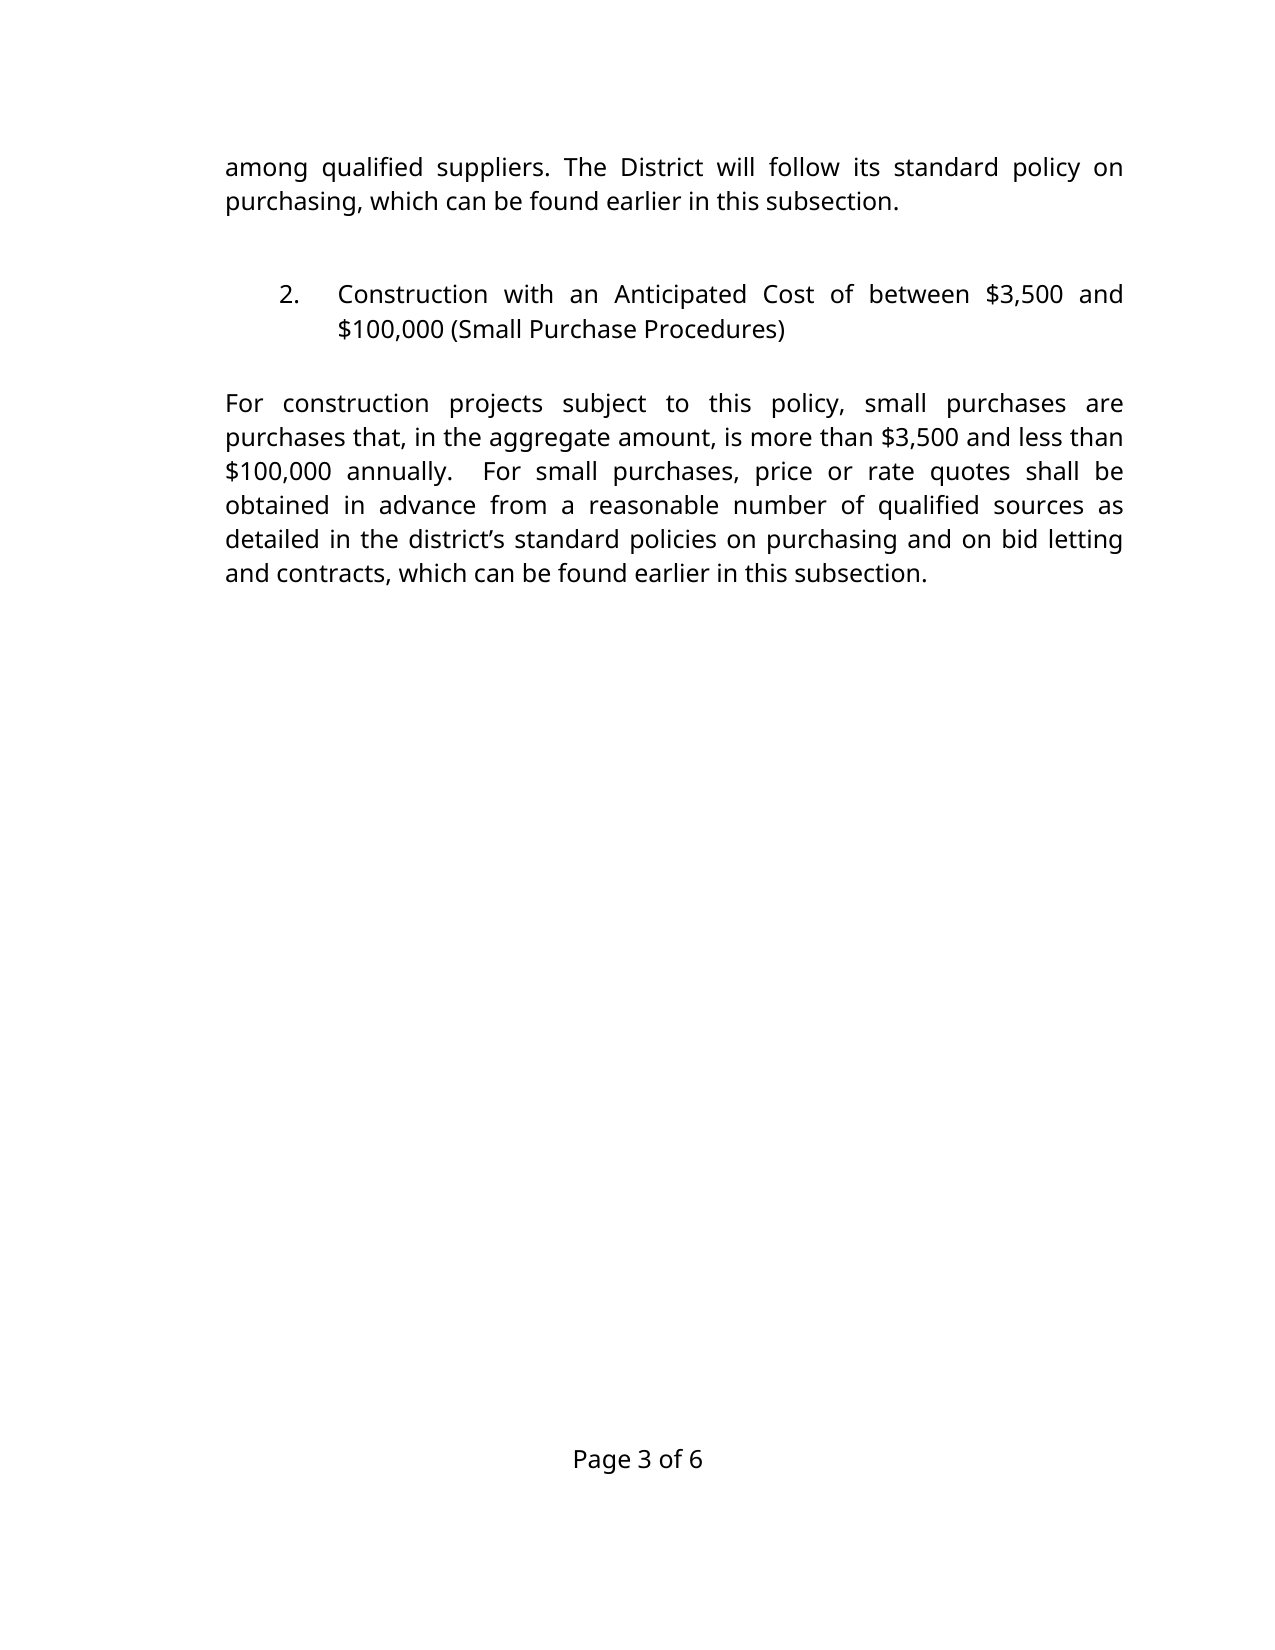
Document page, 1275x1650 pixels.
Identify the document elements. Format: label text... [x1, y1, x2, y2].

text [225, 150, 1125, 218]
text For construction projects subject to this policy, small purchases are purchases that, in the aggregate amount, is more than $3,500 and less than $100,000 annually. For small purchases, price or rate quotes shall be obtained in advance from a reasonable number of qualified sources as detailed in the district’s standard policies on purchasing and on bid letting and contracts, which can be found earlier in this subsection. [225, 386, 1125, 590]
subtitle Construction with an Anticipated Cost of between $3,500 and $100,000 (Small Purchase Procedures) [300, 277, 1125, 345]
